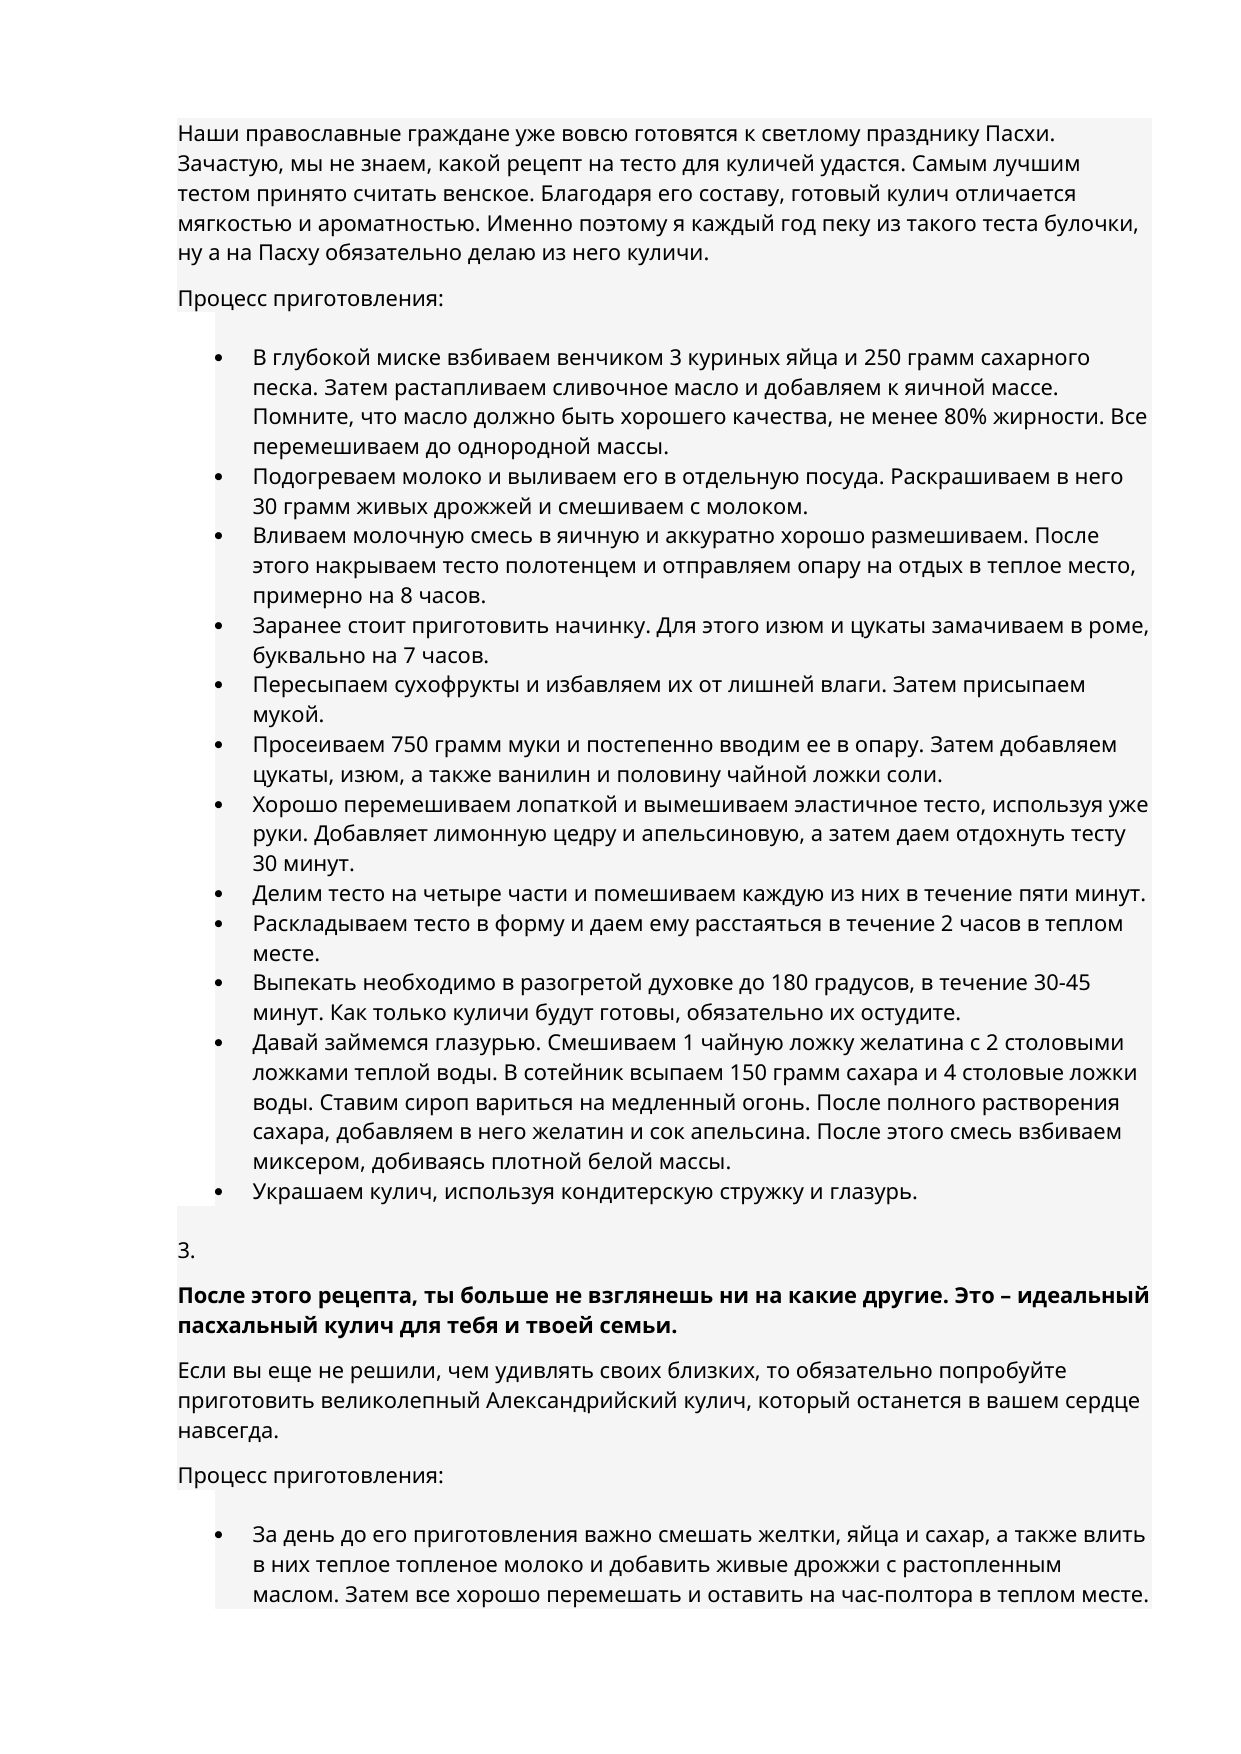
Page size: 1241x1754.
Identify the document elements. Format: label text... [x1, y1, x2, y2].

list В глубокой миске взбиваем венчиком 3 куриных яйца и 250 грамм сахарного песка. Затем растапливаем сливочное масло и добавляем к яичной массе. Помните, что масло должно быть хорошего качества, не менее 80% жирности. Все перемешиваем до однородной массы. [215, 342, 1152, 461]
text Процесс приготовления: [177, 1460, 1152, 1490]
list За день до его приготовления важно смешать желтки, яйца и сахар, а также влить в них теплое топленое молоко и добавить живые дрожжи с растопленным маслом. Затем все хорошо перемешать и оставить на час-полтора в теплом месте. [215, 1519, 1152, 1609]
list Подогреваем молоко и выливаем его в отдельную посуда. Раскрашиваем в него 30 грамм живых дрожжей и смешиваем с молоком. [215, 461, 1152, 520]
list Хорошо перемешиваем лопаткой и вымешиваем эластичное тесто, используя уже руки. Добавляет лимонную цедру и апельсиновую, а затем даем отдохнуть тесту 30 минут. [215, 788, 1152, 878]
list Делим тесто на четыре части и помешиваем каждую из них в течение пяти минут. [215, 878, 1152, 908]
list Заранее стоит приготовить начинку. Для этого изюм и цукаты замачиваем в роме, буквально на 7 часов. [215, 610, 1152, 669]
list Украшаем кулич, используя кондитерскую стружку и глазурь. [215, 1176, 1152, 1206]
list Вливаем молочную смесь в яичную и аккуратно хорошо размешиваем. После этого накрываем тесто полотенцем и отправляем опару на отдых в теплое место, примерно на 8 часов. [215, 520, 1152, 610]
text Если вы еще не решили, чем удивлять своих близких, то обязательно попробуйте приготовить великолепный Александрийский кулич, который останется в вашем сердце навсегда. [177, 1355, 1152, 1445]
list Выпекать необходимо в разогретой духовке до 180 градусов, в течение 30-45 минут. Как только куличи будут готовы, обязательно их остудите. [215, 967, 1152, 1027]
text Процесс приготовления: [177, 283, 1152, 312]
text Наши православные граждане уже вовсю готовятся к светлому празднику Пасхи. Зачастую, мы не знаем, какой рецепт на тесто для куличей удастся. Самым лучшим тестом принято считать венское. Благодаря его составу, готовый кулич отличается мягкостью и ароматностью. Именно поэтому я каждый год пеку из такого теста булочки, ну а на Пасху обязательно делаю из него куличи. [177, 118, 1152, 267]
text После этого рецепта, ты больше не взглянешь ни на какие другие. Это – идеальный пасхальный кулич для тебя и твоей семьи. [177, 1280, 1152, 1340]
text 3. [177, 1235, 1152, 1264]
list Давай займемся глазурью. Смешиваем 1 чайную ложку желатина с 2 столовыми ложками теплой воды. В сотейник всыпаем 150 грамм сахара и 4 столовые ложки воды. Ставим сироп вариться на медленный огонь. После полного растворения сахара, добавляем в него желатин и сок апельсина. После этого смесь взбиваем миксером, добиваясь плотной белой массы. [215, 1027, 1152, 1176]
list Просеиваем 750 грамм муки и постепенно вводим ее в опару. Затем добавляем цукаты, изюм, а также ванилин и половину чайной ложки соли. [215, 729, 1152, 788]
list Раскладываем тесто в форму и даем ему расстаяться в течение 2 часов в теплом месте. [215, 908, 1152, 967]
list Пересыпаем сухофрукты и избавляем их от лишней влаги. Затем присыпаем мукой. [215, 669, 1152, 729]
